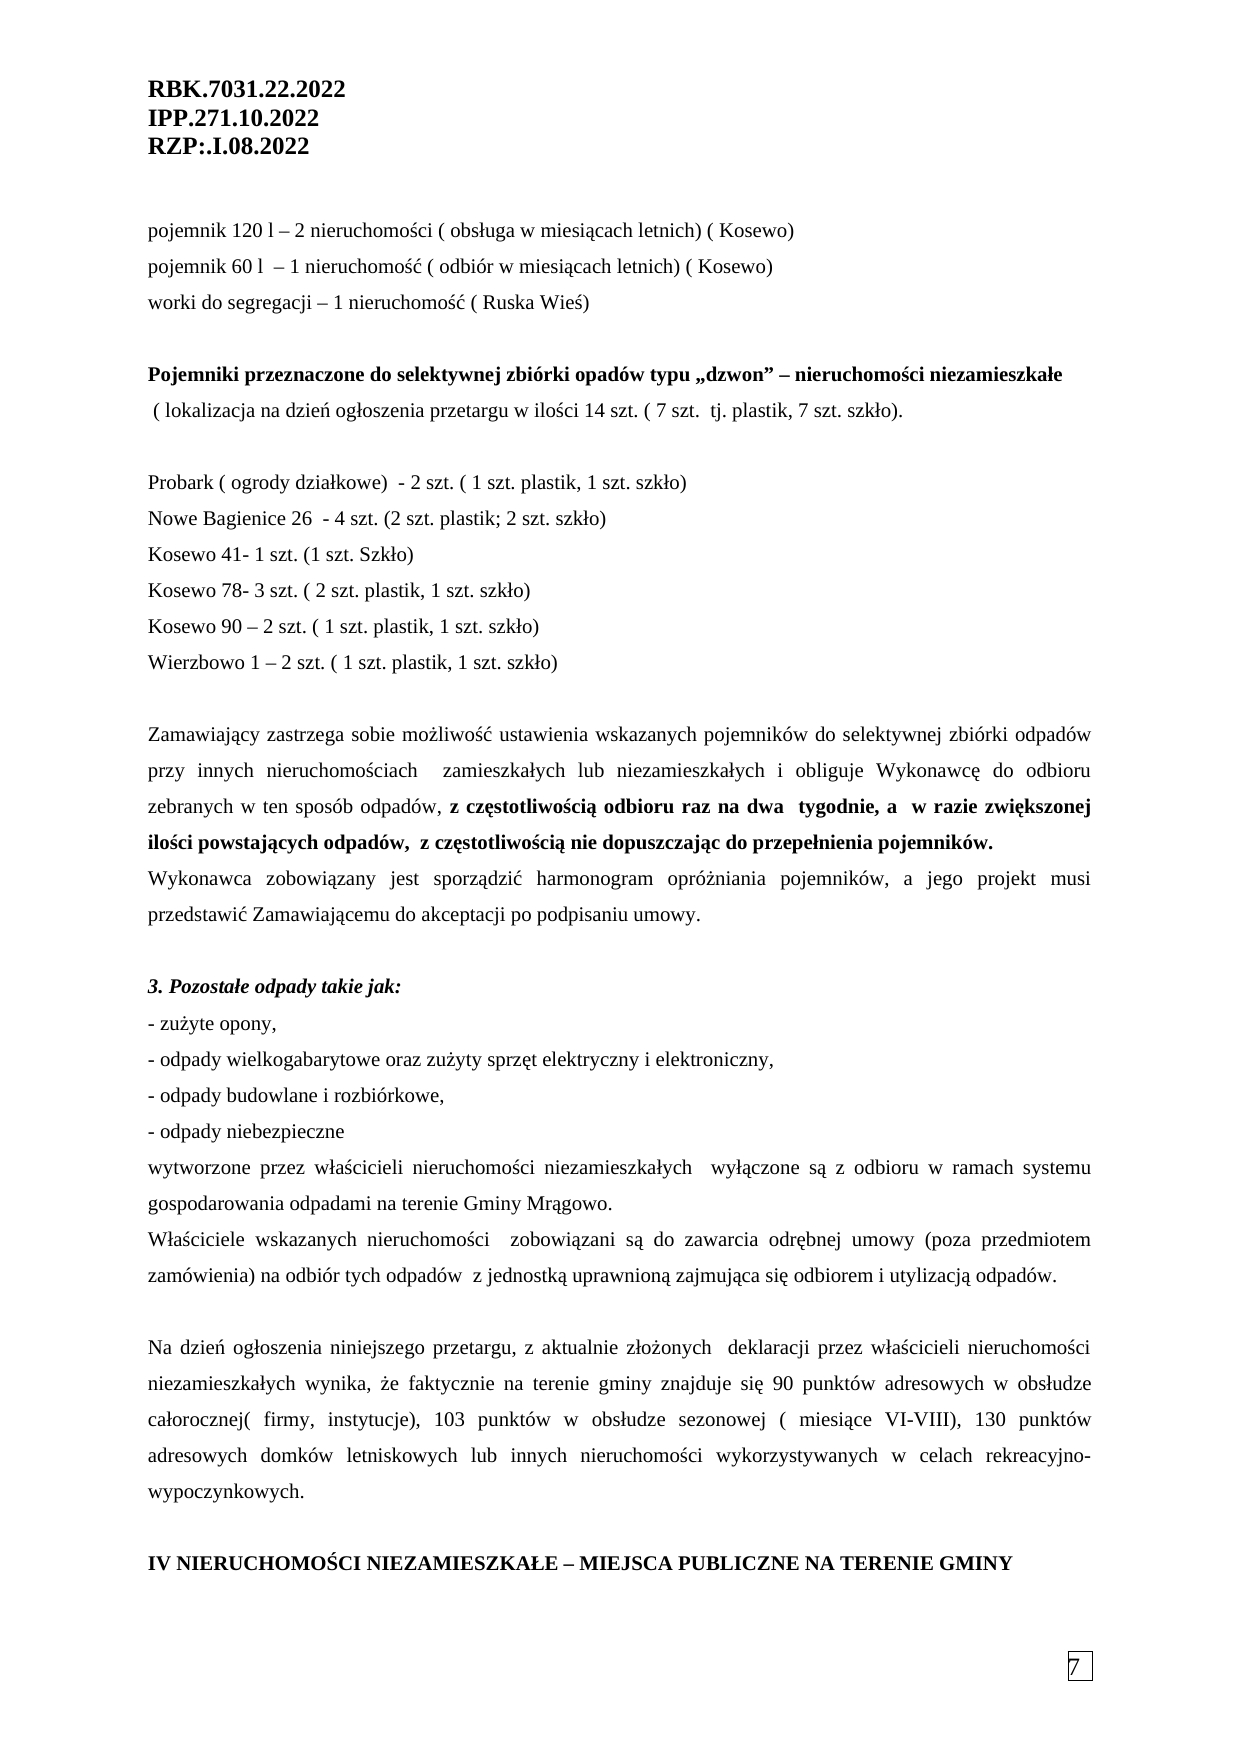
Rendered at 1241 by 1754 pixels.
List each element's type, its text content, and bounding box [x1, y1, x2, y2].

text Kosewo 90 – 2 szt. ( 1 szt. plastik, 1 szt. szkło) [148, 614, 1092, 638]
text Nowe Bagienice 26 - 4 szt. (2 szt. plastik; 2 szt. szkło) [148, 506, 1092, 530]
text Wykonawca zobowiązany jest sporządzić harmonogram opróżniania pojemników, a jego projekt musi przedstawić Zamawiającemu do akceptacji po podpisaniu umowy. [148, 866, 1092, 926]
text - odpady wielkogabarytowe oraz zużyty sprzęt elektryczny i elektroniczny, [148, 1047, 1092, 1071]
text ( lokalizacja na dzień ogłoszenia przetargu w ilości 14 szt. ( 7 szt. tj. plastik, 7 szt. szkło). [148, 398, 1092, 422]
text 3. Pozostałe odpady takie jak: [148, 974, 1092, 998]
text - odpady niebezpieczne [148, 1119, 1092, 1143]
text Na dzień ogłoszenia niniejszego przetargu, z aktualnie złożonych deklaracji przez właścicieli nieruchomości niezamieszkałych wynika, że faktycznie na terenie gminy znajduje się 90 punktów adresowych w obsłudze całorocznej( firmy, instytucje), 103 punktów w obsłudze sezonowej ( miesiące VI-VIII), 130 punktów adresowych domków letniskowych lub innych nieruchomości wykorzystywanych w celach rekreacyjno-wypoczynkowych. [148, 1335, 1092, 1503]
text worki do segregacji – 1 nieruchomość ( Ruska Wieś) [148, 290, 1092, 314]
text Wierzbowo 1 – 2 szt. ( 1 szt. plastik, 1 szt. szkło) [148, 650, 1092, 674]
text pojemnik 60 l – 1 nieruchomość ( odbiór w miesiącach letnich) ( Kosewo) [148, 254, 1092, 278]
text Właściciele wskazanych nieruchomości zobowiązani są do zawarcia odrębnej umowy (poza przedmiotem zamówienia) na odbiór tych odpadów z jednostką uprawnioną zajmująca się odbiorem i utylizacją odpadów. [148, 1227, 1092, 1287]
text wytworzone przez właścicieli nieruchomości niezamieszkałych wyłączone są z odbioru w ramach systemu gospodarowania odpadami na terenie Gminy Mrągowo. [148, 1155, 1092, 1215]
text Probark ( ogrody działkowe) - 2 szt. ( 1 szt. plastik, 1 szt. szkło) [148, 470, 1092, 494]
text Pojemniki przeznaczone do selektywnej zbiórki opadów typu „dzwon” – nieruchomości niezamieszkałe [148, 362, 1092, 386]
text IV NIERUCHOMOŚCI NIEZAMIESZKAŁE – MIEJSCA PUBLICZNE NA TERENIE GMINY [148, 1551, 1092, 1575]
text Zamawiający zastrzega sobie możliwość ustawienia wskazanych pojemników do selektywnej zbiórki odpadów przy innych nieruchomościach zamieszkałych lub niezamieszkałych i obliguje Wykonawcę do odbioru zebranych w ten sposób odpadów, z częstotliwością odbioru raz na dwa tygodnie, a w razie zwiększonej ilości powstających odpadów, z częstotliwością nie dopuszczając do przepełnienia pojemników. [148, 722, 1092, 854]
text Kosewo 78- 3 szt. ( 2 szt. plastik, 1 szt. szkło) [148, 578, 1092, 602]
text - odpady budowlane i rozbiórkowe, [148, 1083, 1092, 1107]
text pojemnik 120 l – 2 nieruchomości ( obsługa w miesiącach letnich) ( Kosewo) [148, 218, 1092, 242]
text Kosewo 41- 1 szt. (1 szt. Szkło) [148, 542, 1092, 566]
text - zużyte opony, [148, 1011, 1092, 1034]
